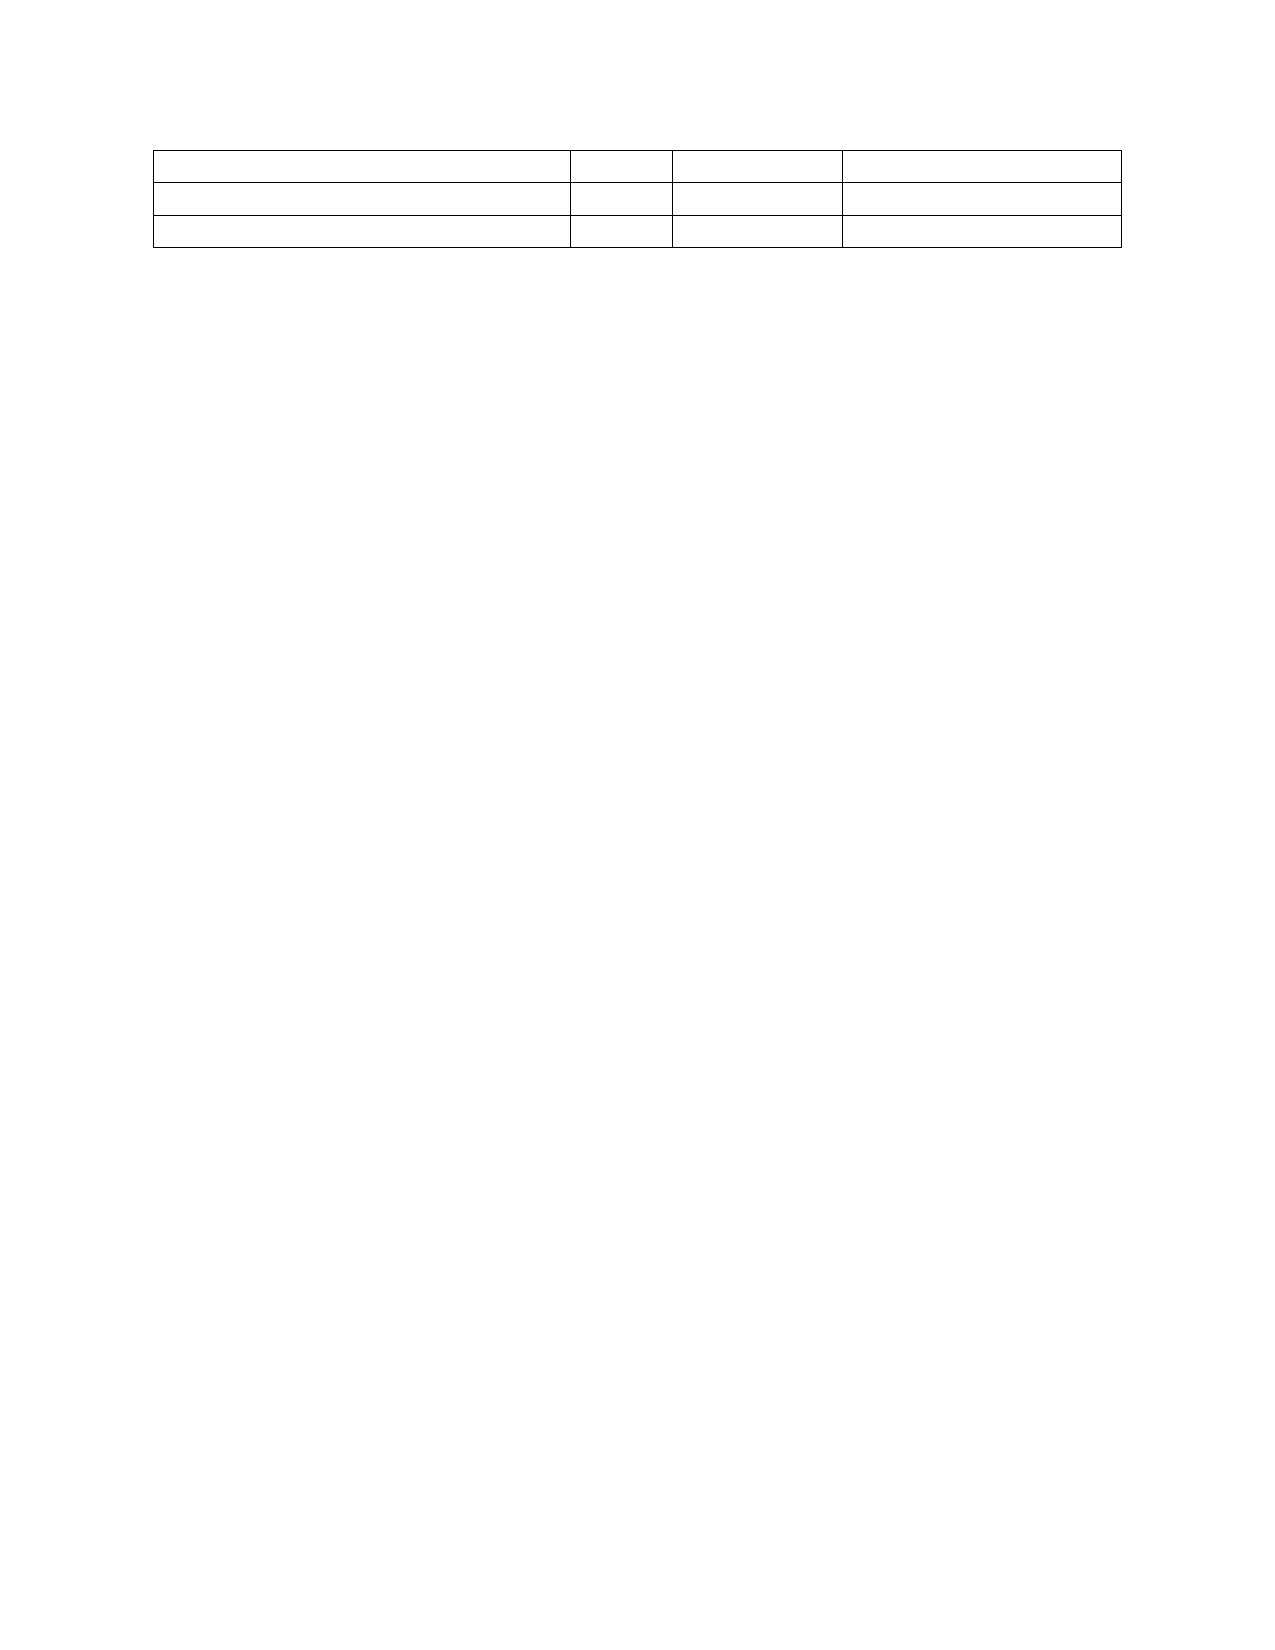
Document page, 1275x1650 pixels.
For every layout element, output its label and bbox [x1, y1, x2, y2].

table_cell [571, 183, 672, 214]
table_cell [571, 216, 672, 247]
table_cell [154, 183, 570, 214]
table_cell [154, 151, 570, 182]
table_cell [673, 183, 842, 214]
table_cell [843, 216, 1121, 247]
table_cell [154, 216, 570, 247]
table_cell [843, 151, 1121, 182]
table_cell [673, 216, 842, 247]
table_cell [673, 151, 842, 182]
table_cell [571, 151, 672, 182]
table_cell [843, 183, 1121, 214]
